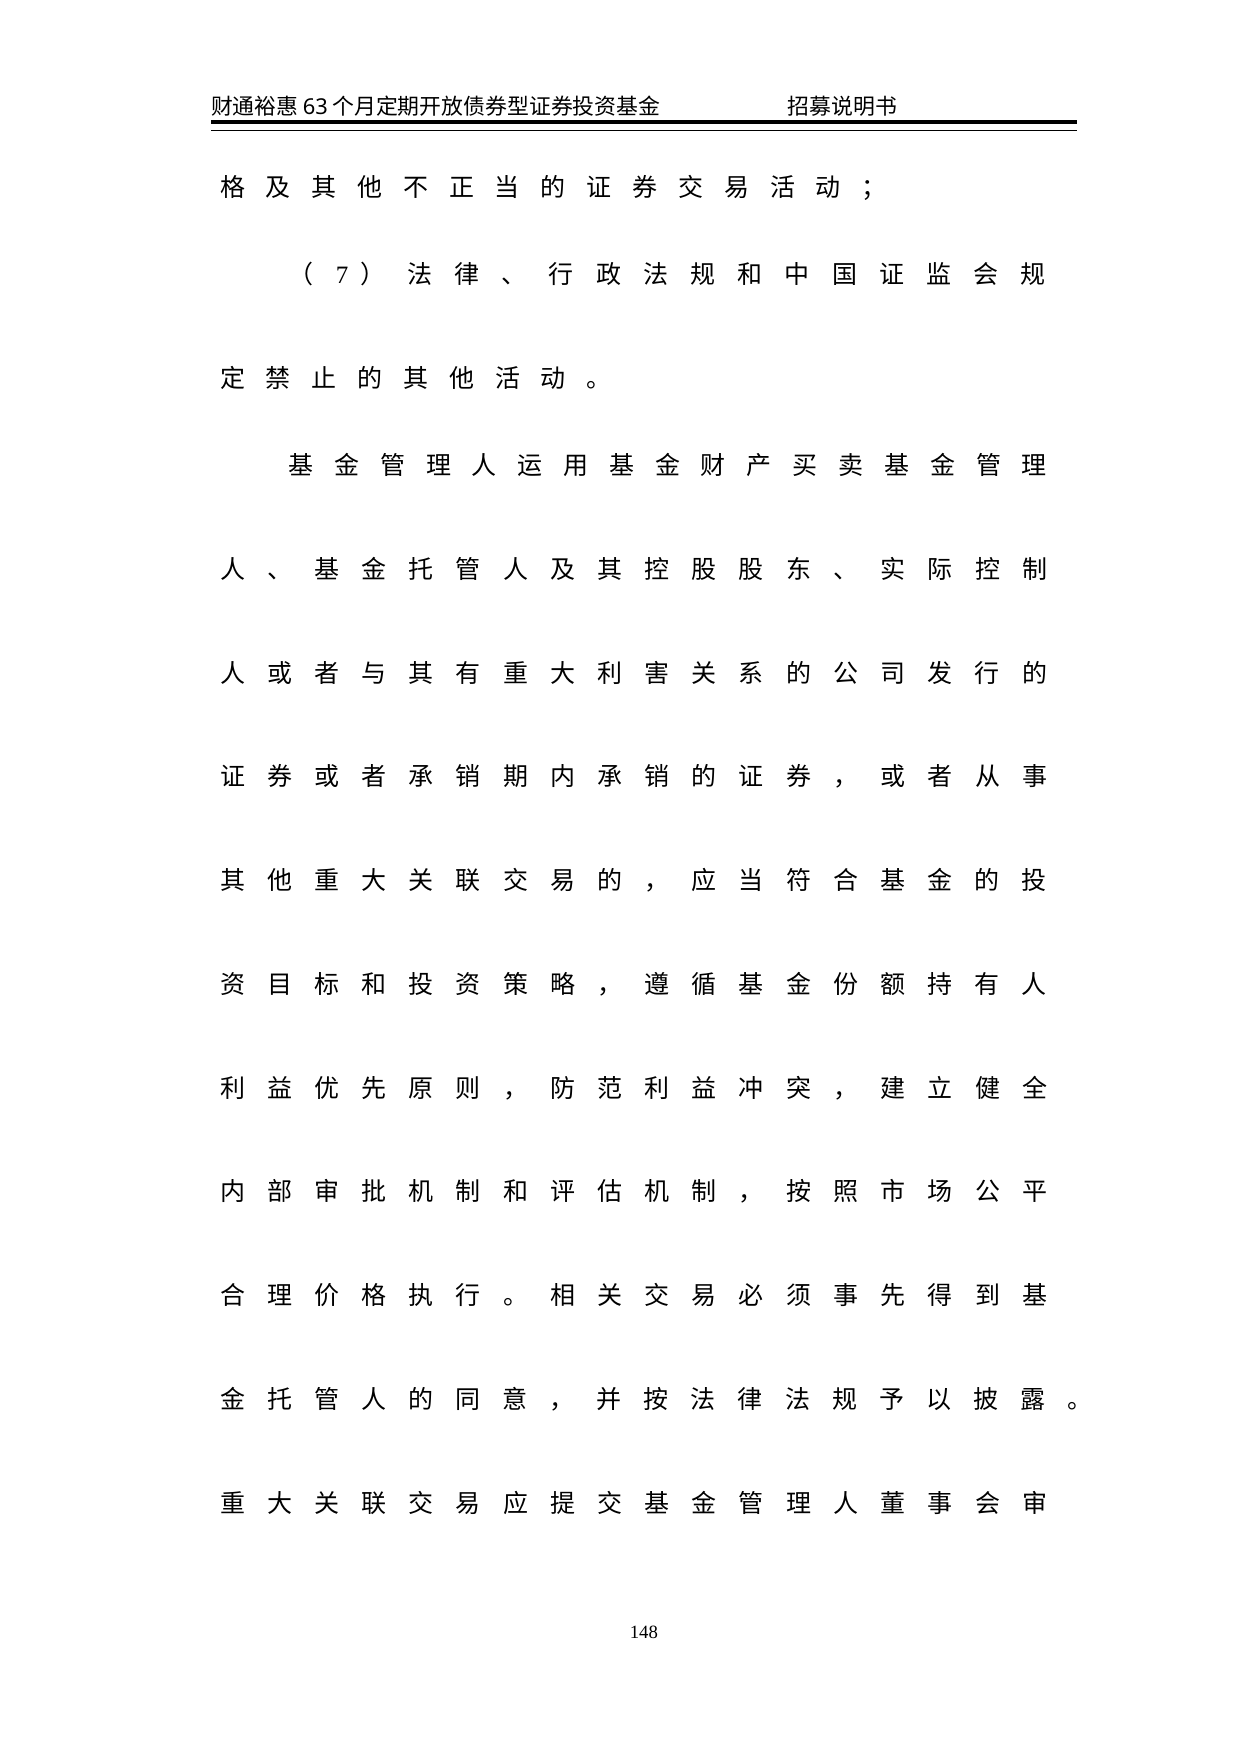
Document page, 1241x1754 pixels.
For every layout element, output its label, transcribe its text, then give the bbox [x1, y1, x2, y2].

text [220, 429, 1068, 1536]
text （7）法律、行政法规和中国证监会规定禁止的其他活动。 [220, 238, 1068, 411]
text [220, 151, 1068, 220]
